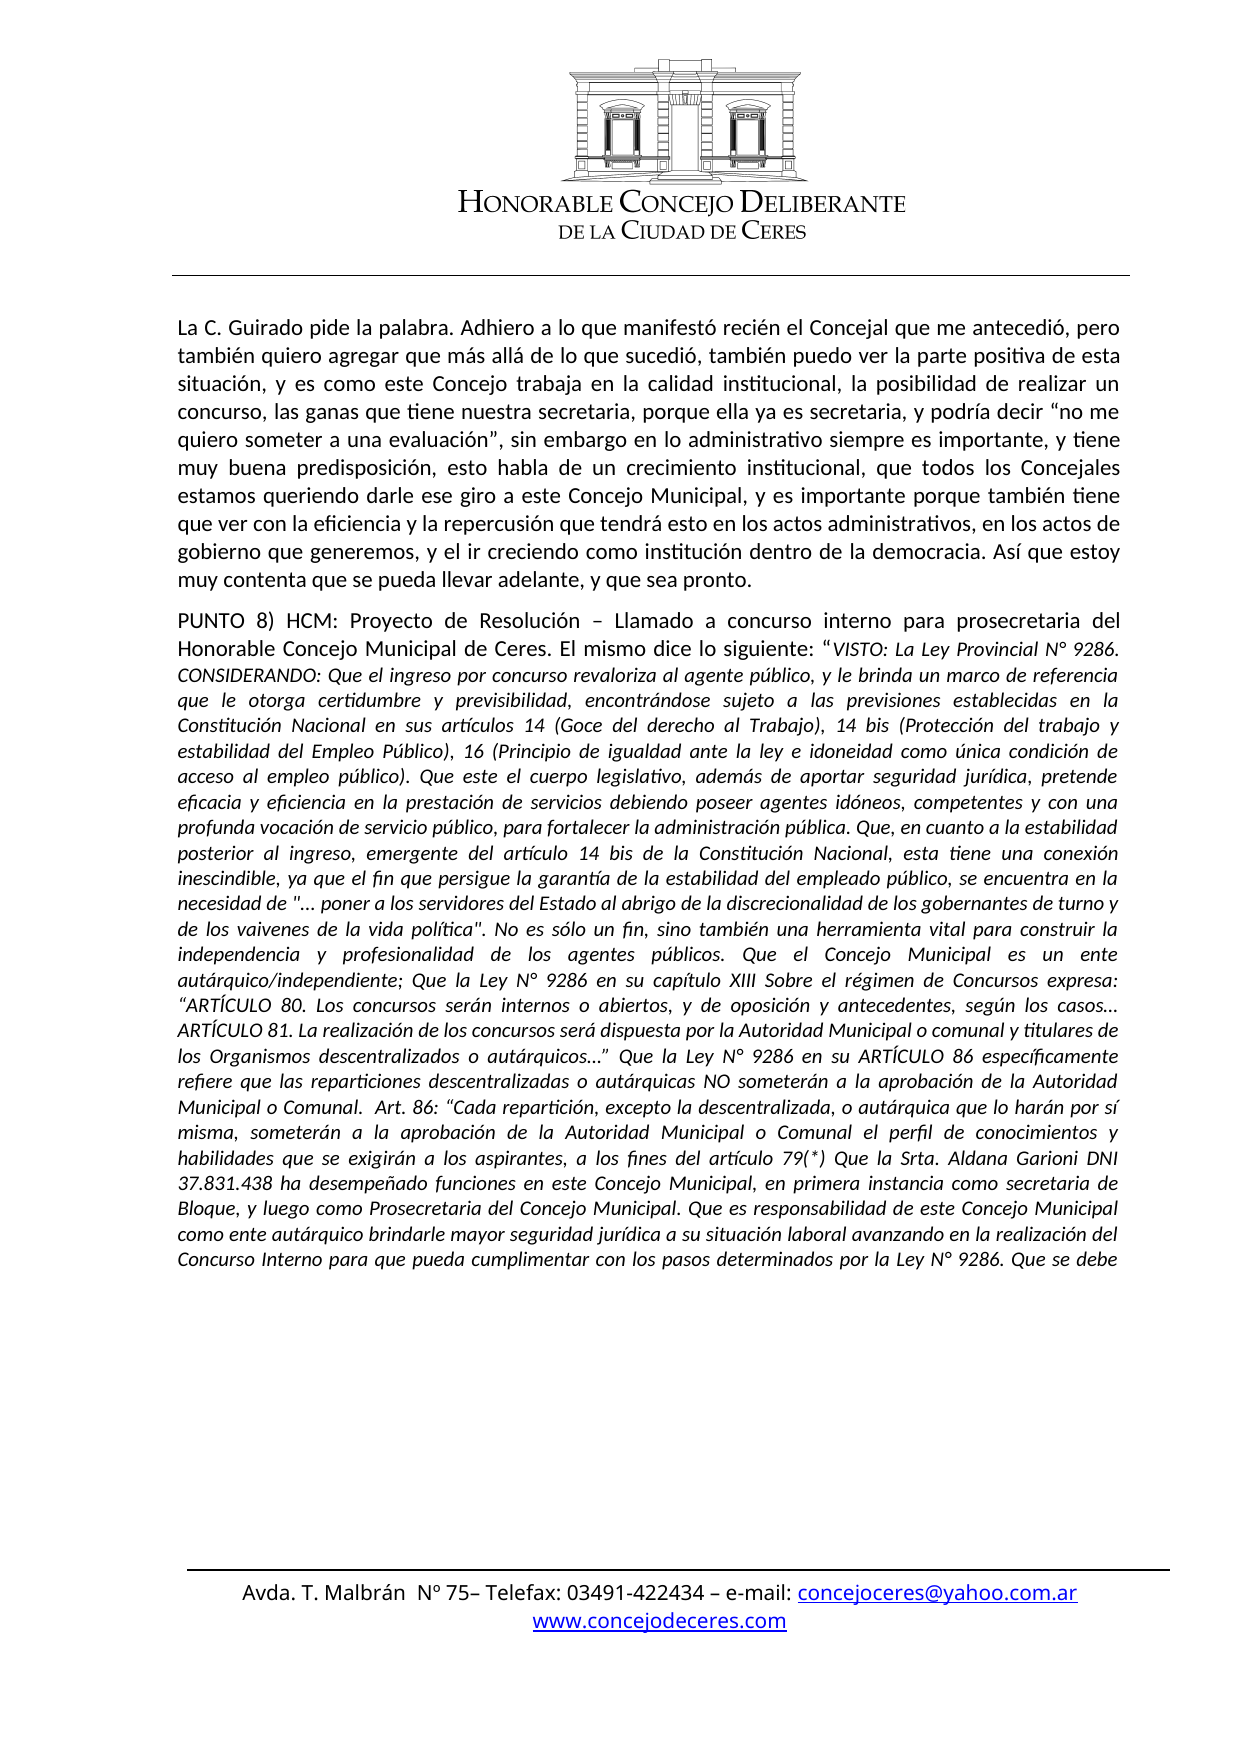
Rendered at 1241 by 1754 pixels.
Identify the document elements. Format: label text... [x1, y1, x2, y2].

picture [458, 59, 906, 239]
text La C. Guirado pide la palabra. Adhiero a lo que manifestó recién el Concejal que me antecedió, pero también quiero agregar que más allá de lo que sucedió, también puedo ver la parte positiva de esta situación, y es como este Concejo trabaja en la calidad institucional, la posibilidad de realizar un concurso, las ganas que tiene nuestra secretaria, porque ella ya es secretaria, y podría decir “no me quiero someter a una evaluación”, sin embargo en lo administrativo siempre es importante, y tiene muy buena predisposición, esto habla de un crecimiento institucional, que todos los Concejales estamos queriendo darle ese giro a este Concejo Municipal, y es importante porque también tiene que ver con la eficiencia y la repercusión que tendrá esto en los actos administrativos, en los actos de gobierno que generemos, y el ir creciendo como institución dentro de la democracia. Así que estoy muy contenta que se pueda llevar adelante, y que sea pronto. [177, 313, 1122, 593]
